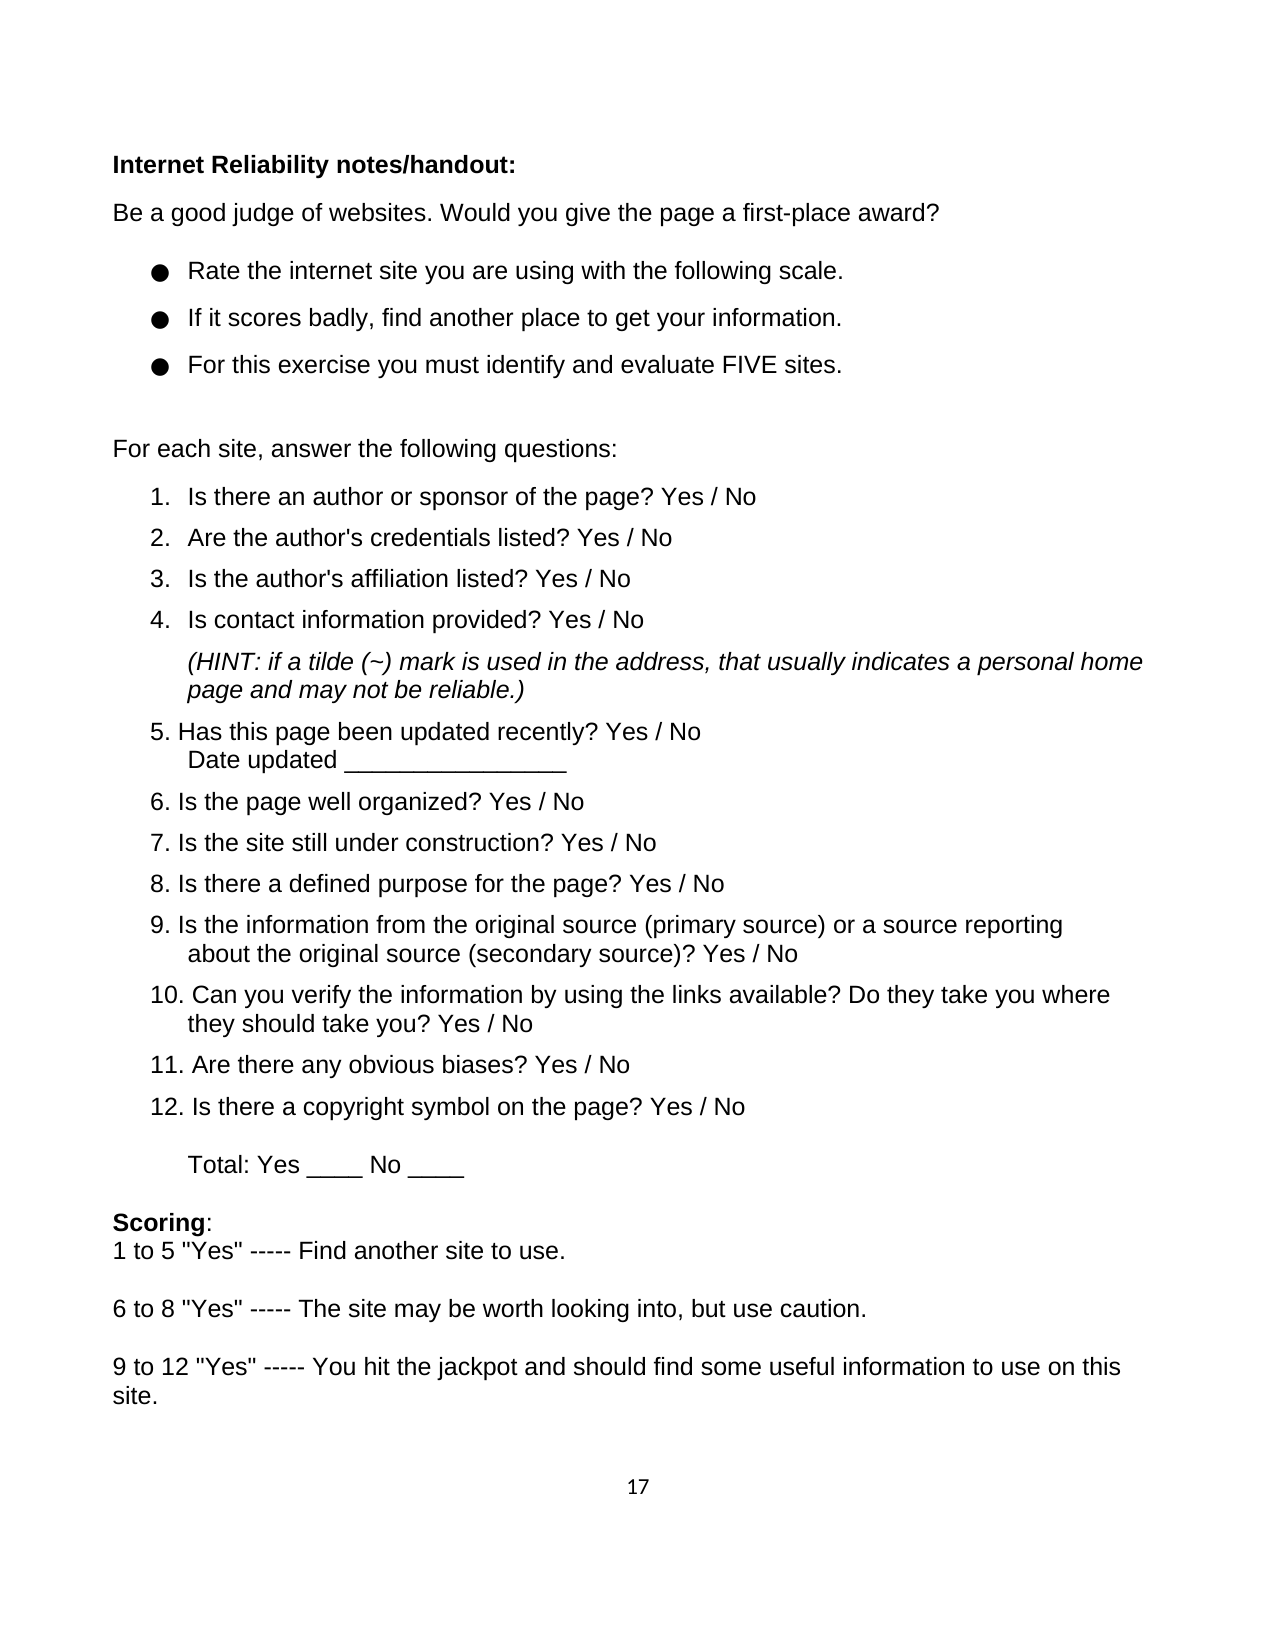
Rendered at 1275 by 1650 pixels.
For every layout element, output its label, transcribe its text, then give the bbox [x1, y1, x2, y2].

text 6 to 8 "Yes" ----- The site may be worth looking into, but use caution. [112, 1294, 1162, 1323]
text For each site, answer the following questions: [112, 434, 1162, 463]
text 9 to 12 "Yes" ----- You hit the jackpot and should find some useful information to use on this site. [112, 1352, 1162, 1410]
text Scoring: 1 to 5 "Yes" ----- Find another site to use. [112, 1208, 1162, 1265]
text Total: Yes ____ No ____ [187, 1150, 1162, 1178]
list If it scores badly, find another place to get your information. [150, 292, 1162, 339]
list For this exercise you must identify and evaluate FIVE sites. [150, 339, 1162, 386]
text 7. Is the site still under construction? Yes / No [150, 828, 1162, 857]
list Is the author's affiliation listed? Yes / No [150, 564, 1162, 593]
list Is contact information provided? Yes / No [150, 606, 1162, 634]
list Rate the internet site you are using with the following scale. [150, 245, 1162, 292]
list Are the author's credentials listed? Yes / No [150, 523, 1162, 552]
text Be a good judge of websites. Would you give the page a first-place award? [112, 198, 1162, 226]
text 6. Is the page well organized? Yes / No [150, 787, 1162, 816]
text 12. Is there a copyright symbol on the page? Yes / No [150, 1092, 1162, 1121]
text 11. Are there any obvious biases? Yes / No [150, 1051, 1162, 1079]
text 5. Has this page been updated recently? Yes / No Date updated ________________ [150, 717, 1162, 774]
text 10. Can you verify the information by using the links available? Do they take you where they should take you? Yes / No [150, 981, 1162, 1038]
text (HINT: if a tilde (~) mark is used in the address, that usually indicates a personal home page and may not be reliable.) [187, 647, 1162, 704]
list Is there an author or sponsor of the page? Yes / No [150, 482, 1162, 511]
text 8. Is there a defined purpose for the page? Yes / No [150, 869, 1162, 898]
text Internet Reliability notes/handout: [112, 150, 1162, 179]
text 9. Is the information from the original source (primary source) or a source reporting about the original source (secondary source)? Yes / No [150, 911, 1162, 968]
